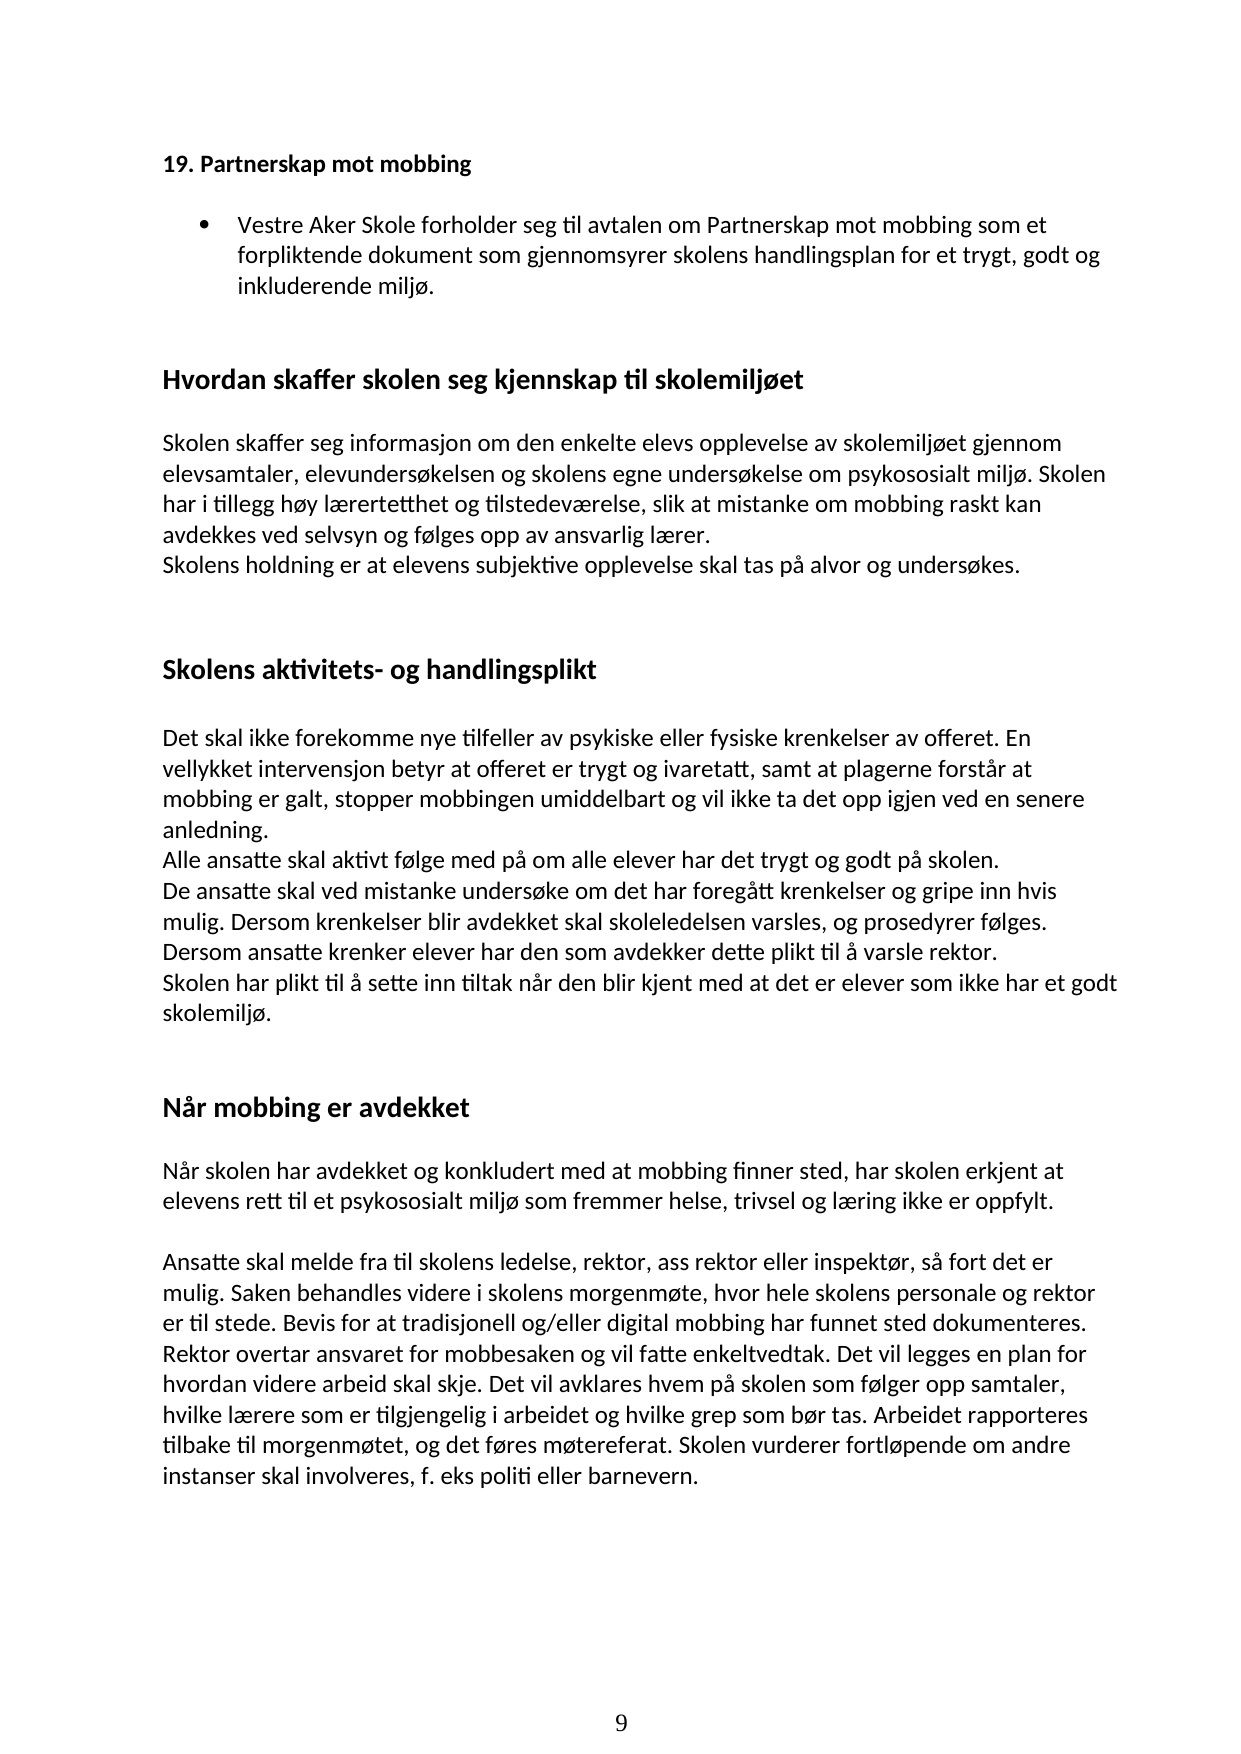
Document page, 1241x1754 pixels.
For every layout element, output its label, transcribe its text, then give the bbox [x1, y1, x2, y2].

text Når mobbing er avdekket [162, 1089, 1122, 1124]
text Skolen skaffer seg informasjon om den enkelte elevs opplevelse av skolemiljøet gjennom elevsamtaler, elevundersøkelsen og skolens egne undersøkelse om psykososialt miljø. Skolen har i tillegg høy lærertetthet og tilstedeværelse, slik at mistanke om mobbing raskt kan avdekkes ved selvsyn og følges opp av ansvarlig lærer. [162, 427, 1122, 549]
text Dersom ansatte krenker elever har den som avdekker dette plikt til å varsle rektor. [162, 936, 1122, 967]
text Ansatte skal melde fra til skolens ledelse, rektor, ass rektor eller inspektør, så fort det er mulig. Saken behandles videre i skolens morgenmøte, hvor hele skolens personale og rektor er til stede. Bevis for at tradisjonell og/eller digital mobbing har funnet sted dokumenteres. Rektor overtar ansvaret for mobbesaken og vil fatte enkeltvedtak. Det vil legges en plan for hvordan videre arbeid skal skje. Det vil avklares hvem på skolen som følger opp samtaler, hvilke lærere som er tilgjengelig i arbeidet og hvilke grep som bør tas. Arbeidet rapporteres tilbake til morgenmøtet, og det føres møtereferat. Skolen vurderer fortløpende om andre instanser skal involveres, f. eks politi eller barnevern. [162, 1247, 1122, 1491]
text Skolens aktivitets- og handlingsplikt [162, 651, 1122, 687]
text Det skal ikke forekomme nye tilfeller av psykiske eller fysiske krenkelser av offeret. En vellykket intervensjon betyr at offeret er trygt og ivaretatt, samt at plagerne forstår at mobbing er galt, stopper mobbingen umiddelbart og vil ikke ta det opp igjen ved en senere anledning. [162, 723, 1122, 845]
text Skolens holdning er at elevens subjektive opplevelse skal tas på alvor og undersøkes. [162, 549, 1122, 580]
text Skolen har plikt til å sette inn tiltak når den blir kjent med at det er elever som ikke har et godt skolemiljø. [162, 967, 1122, 1028]
text Hvordan skaffer skolen seg kjennskap til skolemiljøet [162, 361, 1122, 397]
list Vestre Aker Skole forholder seg til avtalen om Partnerskap mot mobbing som et forpliktende dokument som gjennomsyrer skolens handlingsplan for et trygt, godt og inkluderende miljø. [200, 209, 1122, 300]
text 19. Partnerskap mot mobbing [162, 148, 1122, 178]
text De ansatte skal ved mistanke undersøke om det har foregått krenkelser og gripe inn hvis mulig. Dersom krenkelser blir avdekket skal skoleledelsen varsles, og prosedyrer følges. [162, 875, 1122, 936]
text Når skolen har avdekket og konkludert med at mobbing finner sted, har skolen erkjent at elevens rett til et psykososialt miljø som fremmer helse, trivsel og læring ikke er oppfylt. [162, 1155, 1122, 1216]
text Alle ansatte skal aktivt følge med på om alle elever har det trygt og godt på skolen. [162, 845, 1122, 875]
